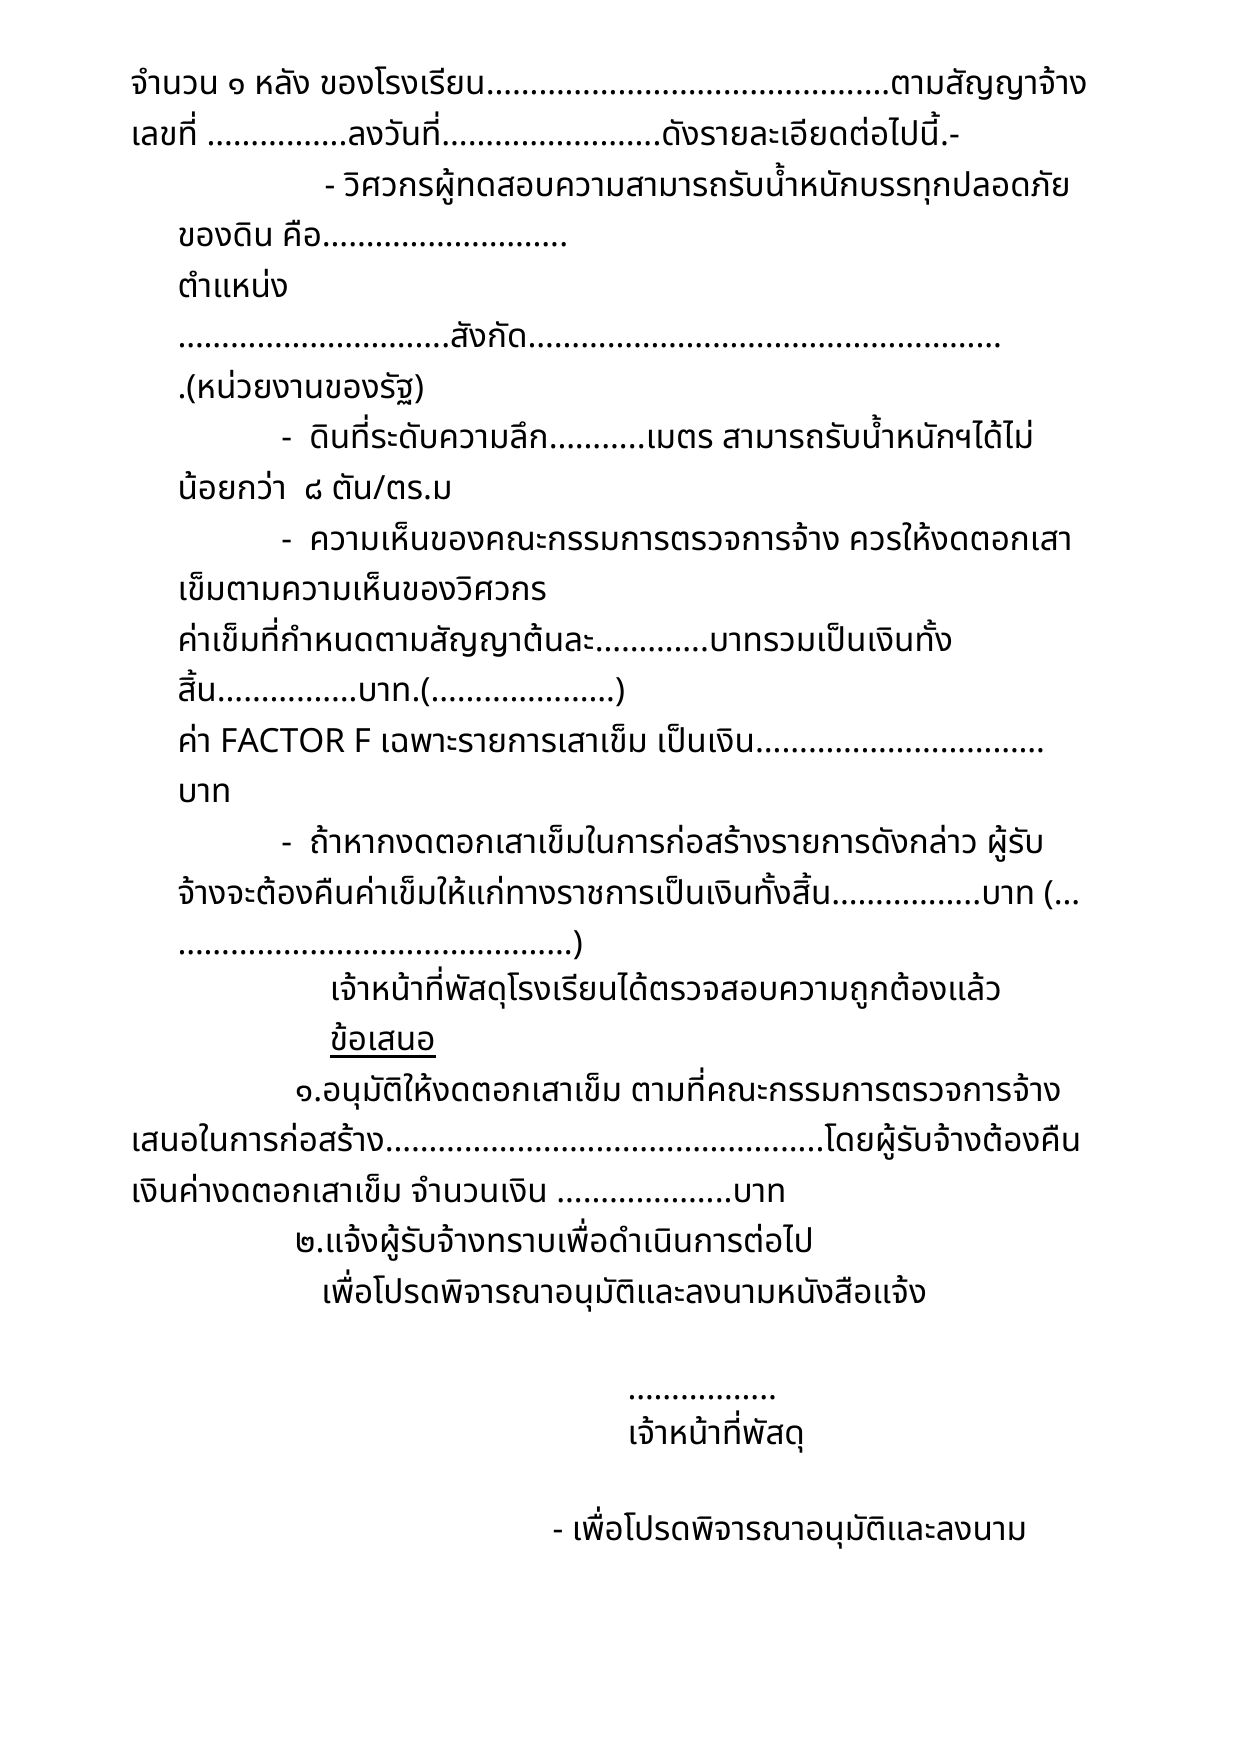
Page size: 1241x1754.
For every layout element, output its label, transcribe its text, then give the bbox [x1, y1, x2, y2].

text …………….. [130, 1364, 1092, 1409]
text เพื่อโปรดพิจารณาอนุมัติและลงนามหนังสือแจ้ง [130, 1268, 1092, 1318]
text - เพื่อโปรดพิจารณาอนุมัติและลงนาม [177, 1505, 1092, 1556]
text ค่าเข็มที่กำหนดตามสัญญาต้นละ………….บาทรวมเป็นเงินทั้งสิ้น……….……บาท.(…………………) [177, 616, 1092, 717]
text เจ้าหน้าที่พัสดุ [130, 1409, 1092, 1459]
text - ความเห็นของคณะกรรมการตรวจการจ้าง ควรให้งดตอกเสาเข็มตามความเห็นของวิศวกร [177, 514, 1092, 616]
text ค่า FACTOR F เฉพาะรายการเสาเข็ม เป็นเงิน……………………………บาท [177, 717, 1092, 818]
text ตำแหน่ง ………………………….สังกัด……………………………………………….(หน่วยงานของรัฐ) [177, 262, 1092, 413]
text ๑.อนุมัติให้งดตอกเสาเข็ม ตามที่คณะกรรมการตรวจการจ้างเสนอในการก่อสร้าง…………………………………………..โดยผู้รับจ้างต้องคืนเงินค่างดตอกเสาเข็ม จำนวนเงิน ………………..บาท [130, 1065, 1092, 1217]
text - ดินที่ระดับความลึก………..เมตร สามารถรับน้ำหนักฯได้ไม่น้อยกว่า ๘ ตัน/ตร.ม [177, 413, 1092, 514]
text - ถ้าหากงดตอกเสาเข็มในการก่อสร้างรายการดังกล่าว ผู้รับจ้างจะต้องคืนค่าเข็มให้แก่ทางราชการเป็นเงินทั้งสิ้น……………..บาท (…………………………………………) [177, 818, 1092, 964]
text จำนวน ๑ หลัง ของโรงเรียน…………………………………….…ตามสัญญาจ้างเลขที่ …………….ลงวันที่…………………….ดังรายละเอียดต่อไปนี้.- [130, 59, 1092, 160]
text ๒.แจ้งผู้รับจ้างทราบเพื่อดำเนินการต่อไป [130, 1217, 1092, 1268]
text - วิศวกรผู้ทดสอบความสามารถรับน้ำหนักบรรทุกปลอดภัยของดิน คือ………………………. [177, 160, 1092, 262]
text ข้อเสนอ [130, 1015, 1092, 1065]
text เจ้าหน้าที่พัสดุโรงเรียนได้ตรวจสอบความถูกต้องแล้ว [130, 964, 1092, 1015]
